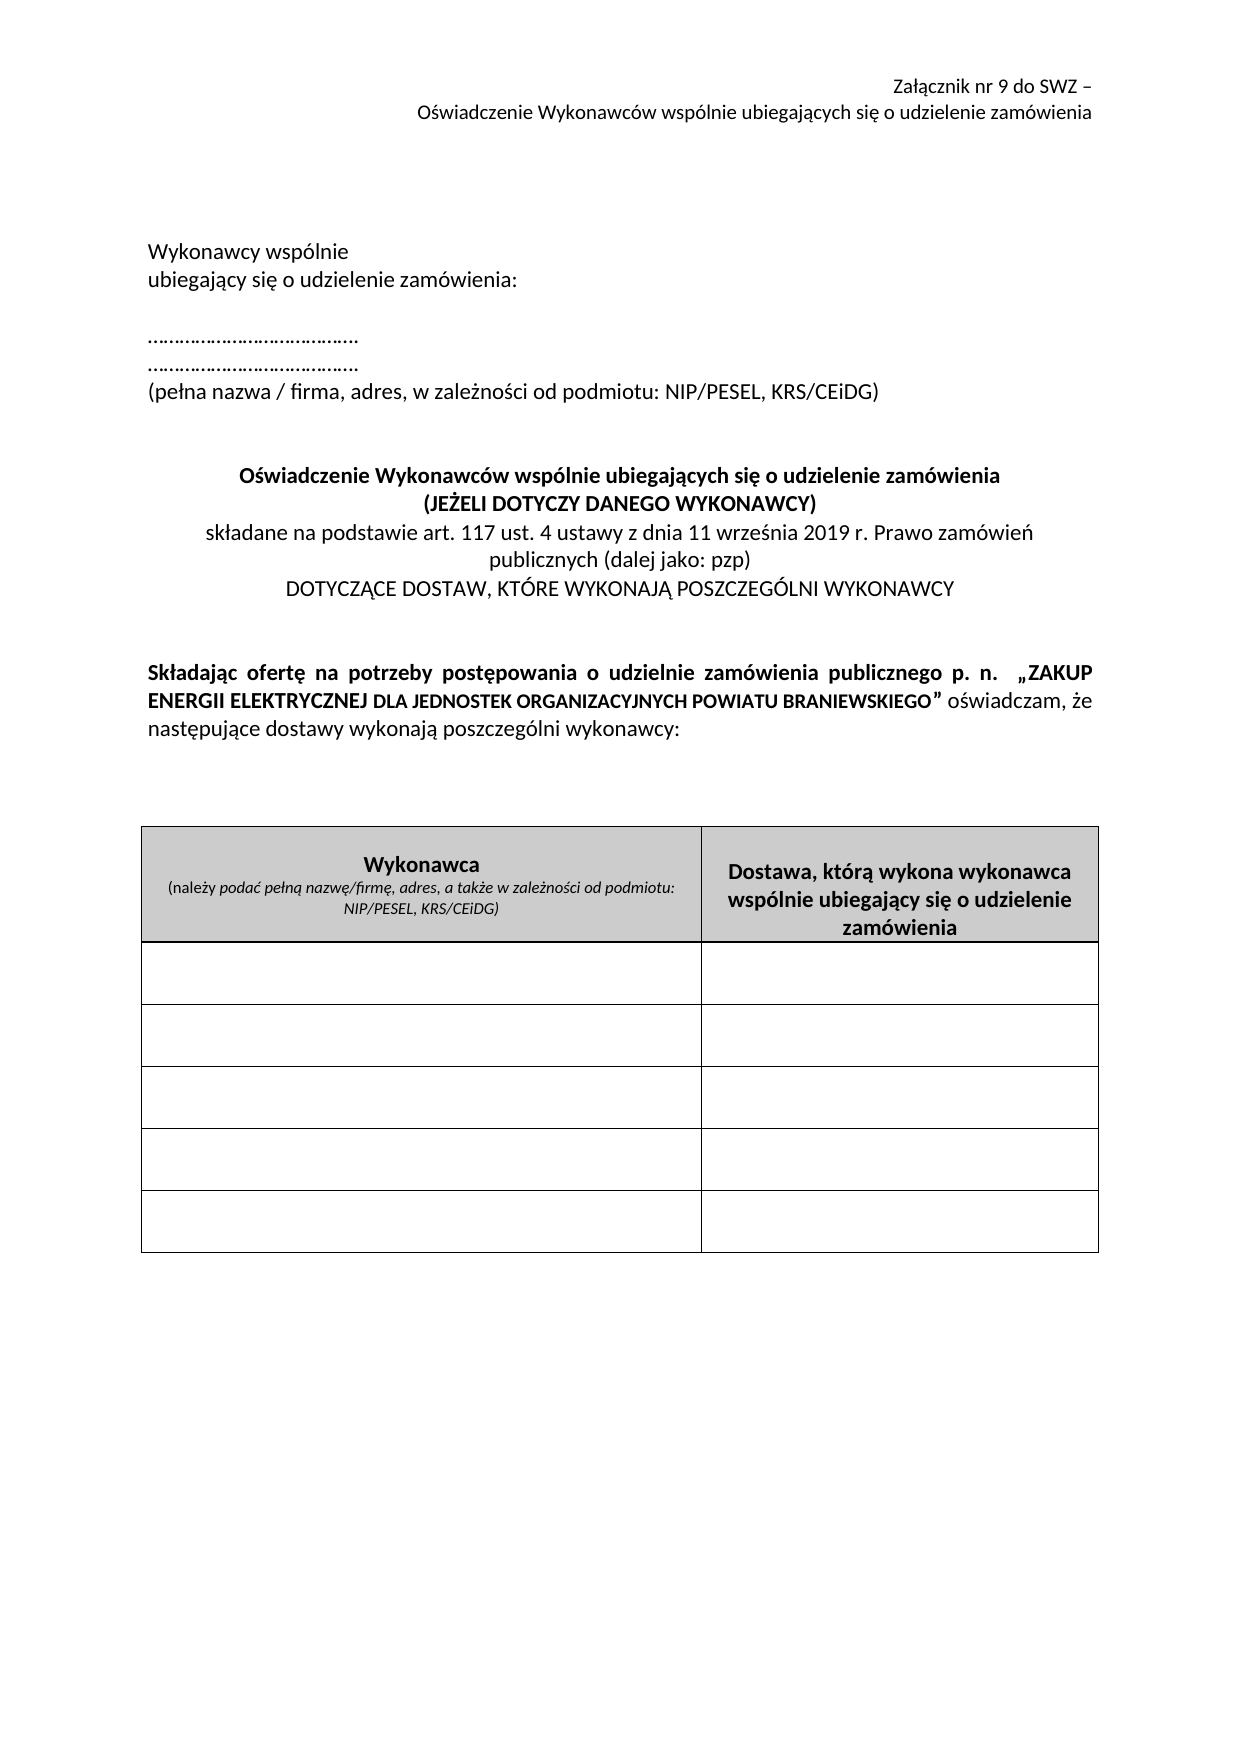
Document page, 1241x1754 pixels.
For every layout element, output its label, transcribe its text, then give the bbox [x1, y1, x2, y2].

table_cell [702, 943, 1098, 1003]
table_cell [142, 1005, 701, 1066]
text Wykonawcy wspólnie [148, 237, 1093, 265]
text (JEŻELI DOTYCZY DANEGO WYKONAWCY) [148, 489, 1093, 518]
table_cell [142, 1191, 701, 1252]
text składane na podstawie art. 117 ust. 4 ustawy z dnia 11 września 2019 r. Prawo zamówień publicznych (dalej jako: pzp) [148, 518, 1093, 574]
text …………………………………. [148, 349, 1093, 377]
text Oświadczenie Wykonawców wspólnie ubiegających się o udzielenie zamówienia [148, 462, 1093, 489]
table_header Dostawa, którą wykona wykonawca wspólnie ubiegający się o udzielenie zamówienia [702, 827, 1098, 941]
table_cell [142, 1067, 701, 1128]
table_cell [702, 1191, 1098, 1252]
table_cell [142, 943, 701, 1003]
table_cell [702, 1129, 1098, 1190]
text …………………………………. [148, 321, 1093, 349]
text DOTYCZĄCE DOSTAW, KTÓRE WYKONAJĄ POSZCZEGÓLNI WYKONAWCY [148, 574, 1093, 602]
table_cell [702, 1005, 1098, 1066]
text ubiegający się o udzielenie zamówienia: [148, 265, 1093, 293]
table_cell [142, 1129, 701, 1190]
table_header Wykonawca (należy podać pełną nazwę/firmę, adres, a także w zależności od podmiotu: NIP/PESEL, KRS/CEiDG) [142, 827, 701, 941]
table_cell [702, 1067, 1098, 1128]
text Składając ofertę na potrzeby postępowania o udzielnie zamówienia publicznego p. n. „ZAKUP ENERGII ELEKTRYCZNEJ DLA JEDNOSTEK ORGANIZACYJNYCH POWIATU BRANIEWSKIEGO” oświadczam, że następujące dostawy wykonają poszczególni wykonawcy: [148, 658, 1093, 742]
text (pełna nazwa / firma, adres, w zależności od podmiotu: NIP/PESEL, KRS/CEiDG) [148, 377, 1093, 406]
